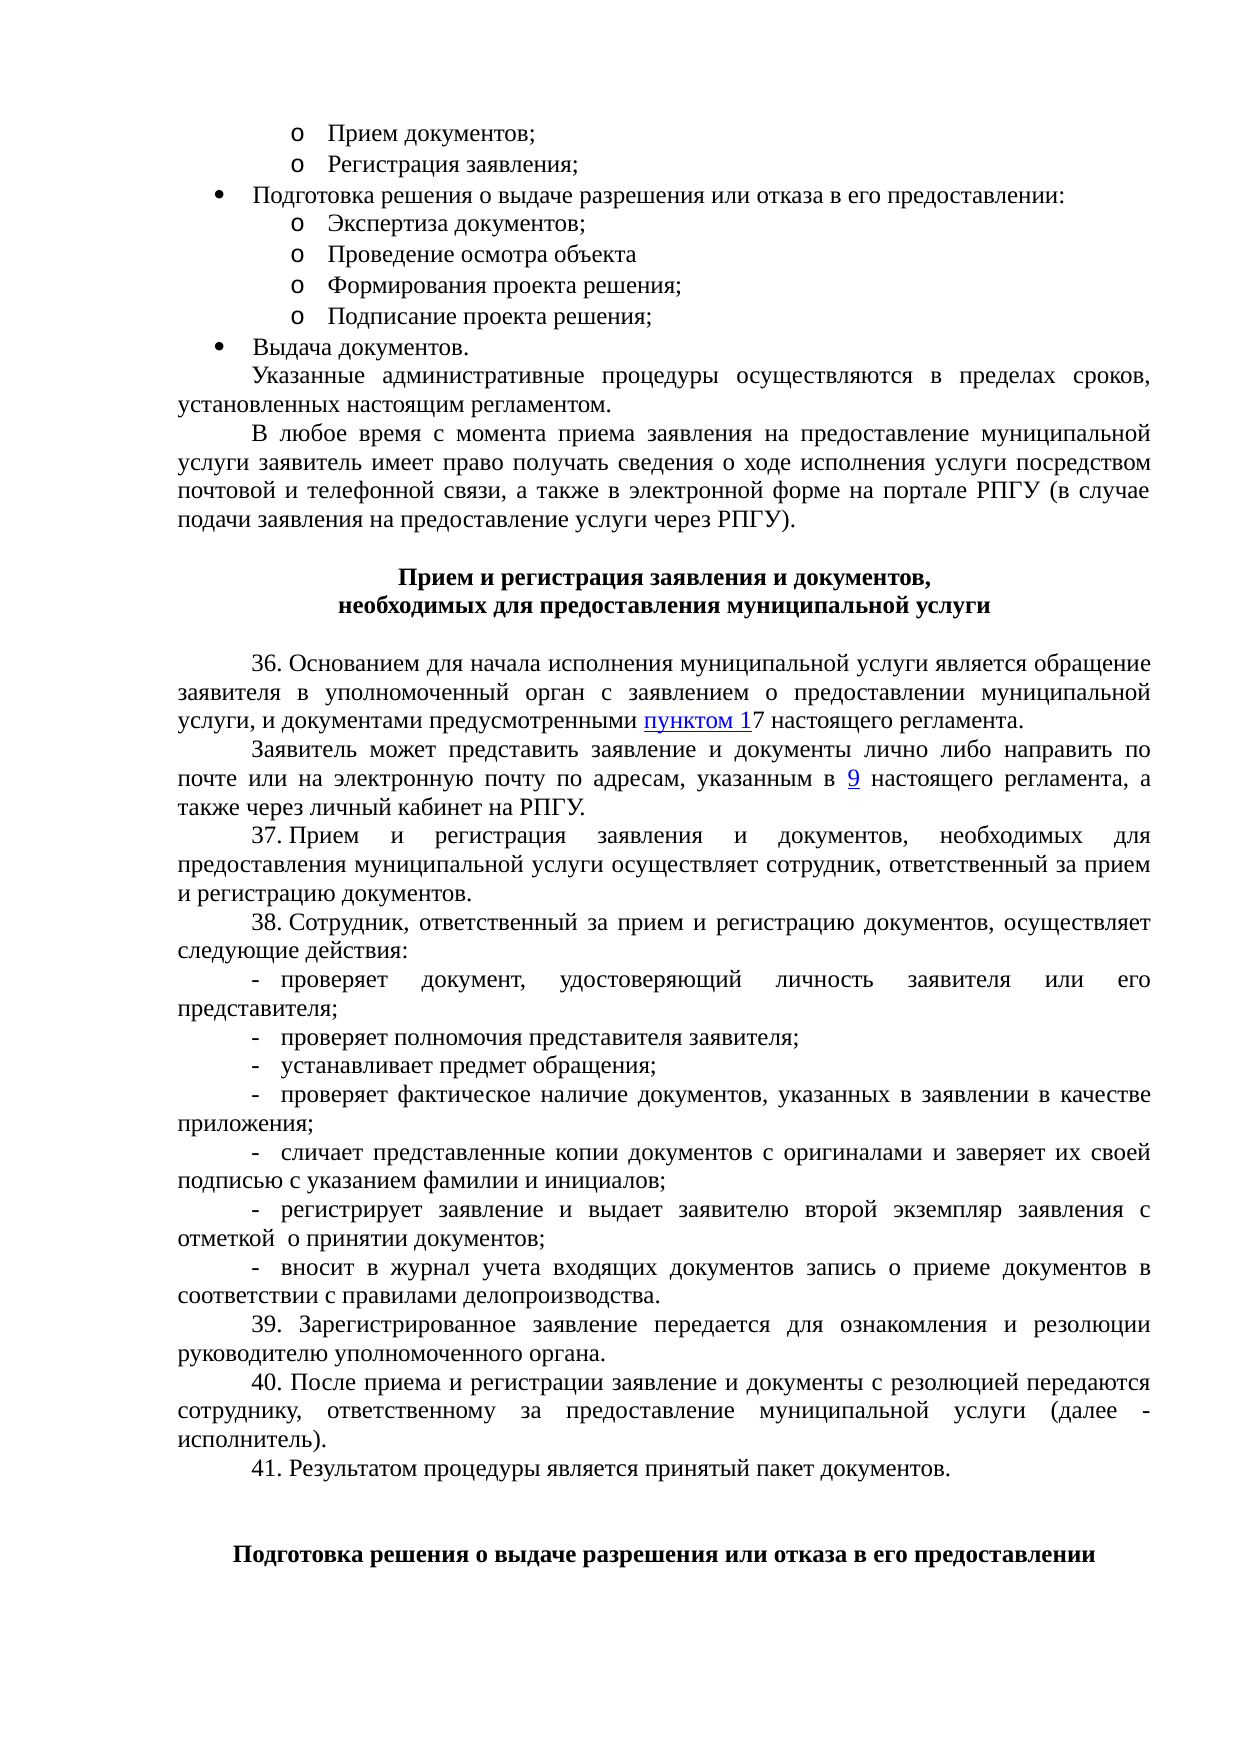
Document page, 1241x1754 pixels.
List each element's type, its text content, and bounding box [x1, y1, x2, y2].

list Регистрация заявления; [290, 149, 1152, 180]
list Прием документов; [290, 118, 1152, 149]
text Заявитель может представить заявление и документы лично либо направить по почте или на электронную почту по адресам, указанным в 9 настоящего регламента, а также через личный кабинет на РПГУ. [177, 734, 1152, 821]
list Экспертиза документов; [290, 208, 1152, 239]
list Формирования проекта решения; [290, 270, 1152, 301]
text Указанные административные процедуры осуществляются в пределах сроков, установленных настоящим регламентом. [177, 361, 1152, 418]
list проверяет полномочия представителя заявителя; [177, 1022, 1152, 1051]
text Прием и регистрация заявления и документов, [177, 562, 1152, 591]
text 41. Результатом процедуры является принятый пакет документов. [177, 1453, 1152, 1482]
text 36. Основанием для начала исполнения муниципальной услуги является обращение заявителя в уполномоченный орган с заявлением о предоставлении муниципальной услуги, и документами предусмотренными пунктом 17 настоящего регламента. [177, 648, 1152, 734]
list Подписание проекта решения; [290, 301, 1152, 332]
text 37. Прием и регистрация заявления и документов, необходимых для предоставления муниципальной услуги осуществляет сотрудник, ответственный за прием и регистрацию документов. [177, 821, 1152, 907]
list проверяет фактическое наличие документов, указанных в заявлении в качестве приложения; [177, 1079, 1152, 1137]
text 40. После приема и регистрации заявление и документы с резолюцией передаются сотруднику, ответственному за предоставление муниципальной услуги (далее - исполнитель). [177, 1367, 1152, 1453]
text 39. Зарегистрированное заявление передается для ознакомления и резолюции руководителю уполномоченного органа. [177, 1309, 1152, 1367]
list вносит в журнал учета входящих документов запись о приеме документов в соответствии с правилами делопроизводства. [177, 1252, 1152, 1309]
list Подготовка решения о выдаче разрешения или отказа в его предоставлении: [215, 180, 1152, 208]
list Выдача документов. [215, 332, 1152, 361]
text В любое время с момента приема заявления на предоставление муниципальной услуги заявитель имеет право получать сведения о ходе исполнения услуги посредством почтовой и телефонной связи, а также в электронной форме на портале РПГУ (в случае подачи заявления на предоставление услуги через РПГУ). [177, 418, 1152, 533]
list устанавливает предмет обращения; [177, 1051, 1152, 1079]
list сличает представленные копии документов с оригиналами и заверяет их своей подписью с указанием фамилии и инициалов; [177, 1137, 1152, 1194]
list Проведение осмотра объекта [290, 239, 1152, 270]
text Подготовка решения о выдаче разрешения или отказа в его предоставлении [177, 1539, 1152, 1568]
text необходимых для предоставления муниципальной услуги [177, 591, 1152, 619]
list регистрирует заявление и выдает заявителю второй экземпляр заявления с отметкой о принятии документов; [177, 1194, 1152, 1252]
text 38. Сотрудник, ответственный за прием и регистрацию документов, осуществляет следующие действия: [177, 907, 1152, 964]
list проверяет документ, удостоверяющий личность заявителя или его представителя; [177, 964, 1152, 1022]
